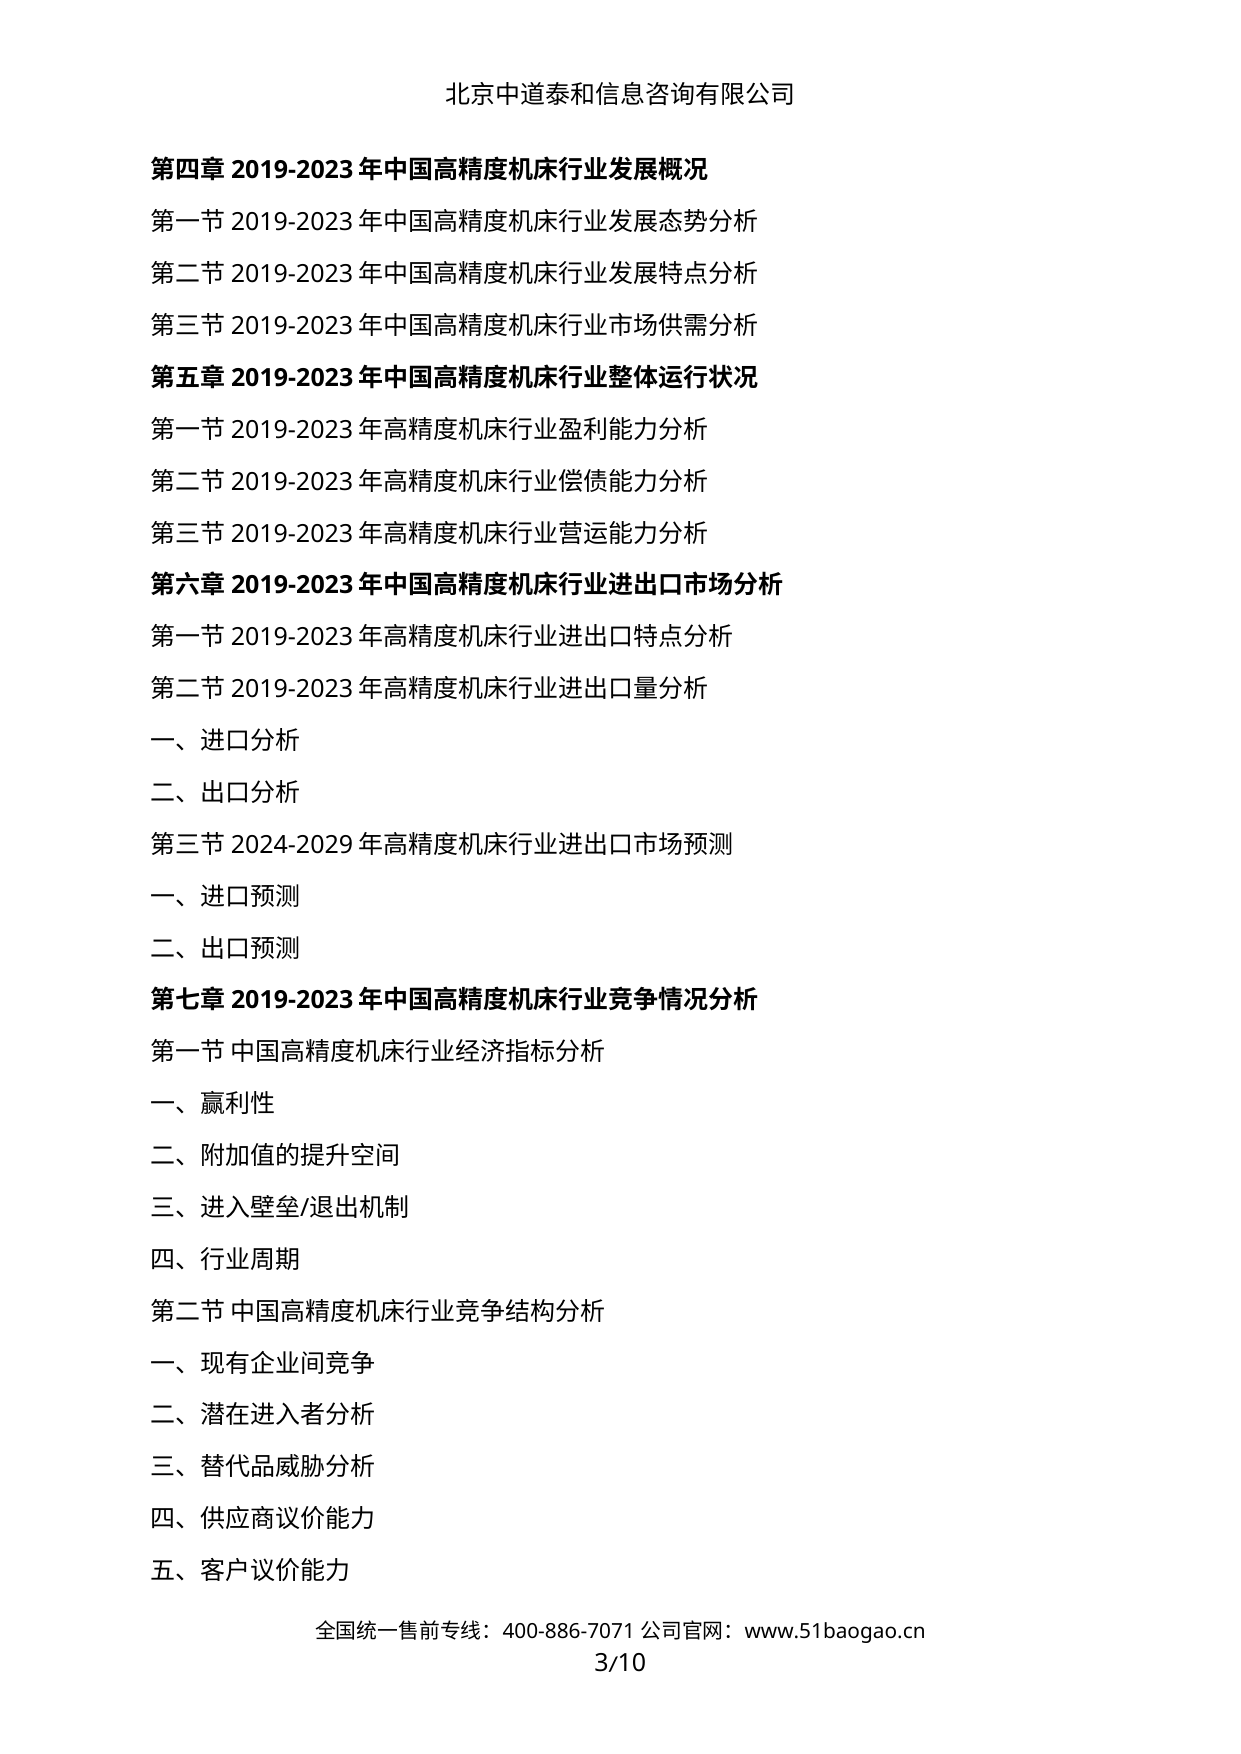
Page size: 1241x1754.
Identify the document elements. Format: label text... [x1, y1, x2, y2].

text 第七章 2019-2023年中国高精度机床行业竞争情况分析 [150, 980, 1090, 1016]
text 第二节 中国高精度机床行业竞争结构分析 [150, 1291, 1090, 1327]
text 第二节 2019-2023年高精度机床行业进出口量分析 [150, 669, 1090, 705]
text 五、客户议价能力 [150, 1551, 1090, 1587]
text 二、出口分析 [150, 772, 1090, 809]
text 三、进入壁垒/退出机制 [150, 1187, 1090, 1224]
text 一、进口分析 [150, 721, 1090, 757]
text 第一节 2019-2023年高精度机床行业进出口特点分析 [150, 617, 1090, 653]
text 第一节 2019-2023年高精度机床行业盈利能力分析 [150, 409, 1090, 446]
text 第四章 2019-2023年中国高精度机床行业发展概况 [150, 150, 1090, 186]
text 第三节 2024-2029年高精度机床行业进出口市场预测 [150, 824, 1090, 861]
text 三、替代品威胁分析 [150, 1447, 1090, 1483]
text 第二节 2019-2023年高精度机床行业偿债能力分析 [150, 461, 1090, 497]
text 二、潜在进入者分析 [150, 1395, 1090, 1431]
text 第三节 2019-2023年中国高精度机床行业市场供需分析 [150, 306, 1090, 342]
text 四、行业周期 [150, 1239, 1090, 1276]
text 一、赢利性 [150, 1084, 1090, 1120]
text 二、附加值的提升空间 [150, 1136, 1090, 1172]
text 第二节 2019-2023年中国高精度机床行业发展特点分析 [150, 254, 1090, 290]
text 第一节 2019-2023年中国高精度机床行业发展态势分析 [150, 202, 1090, 238]
text 四、供应商议价能力 [150, 1499, 1090, 1535]
text 第六章 2019-2023年中国高精度机床行业进出口市场分析 [150, 565, 1090, 601]
text 二、出口预测 [150, 928, 1090, 964]
text 一、进口预测 [150, 876, 1090, 912]
text 一、现有企业间竞争 [150, 1343, 1090, 1379]
text 第一节 中国高精度机床行业经济指标分析 [150, 1032, 1090, 1068]
text 第三节 2019-2023年高精度机床行业营运能力分析 [150, 513, 1090, 549]
text 第五章 2019-2023年中国高精度机床行业整体运行状况 [150, 357, 1090, 394]
